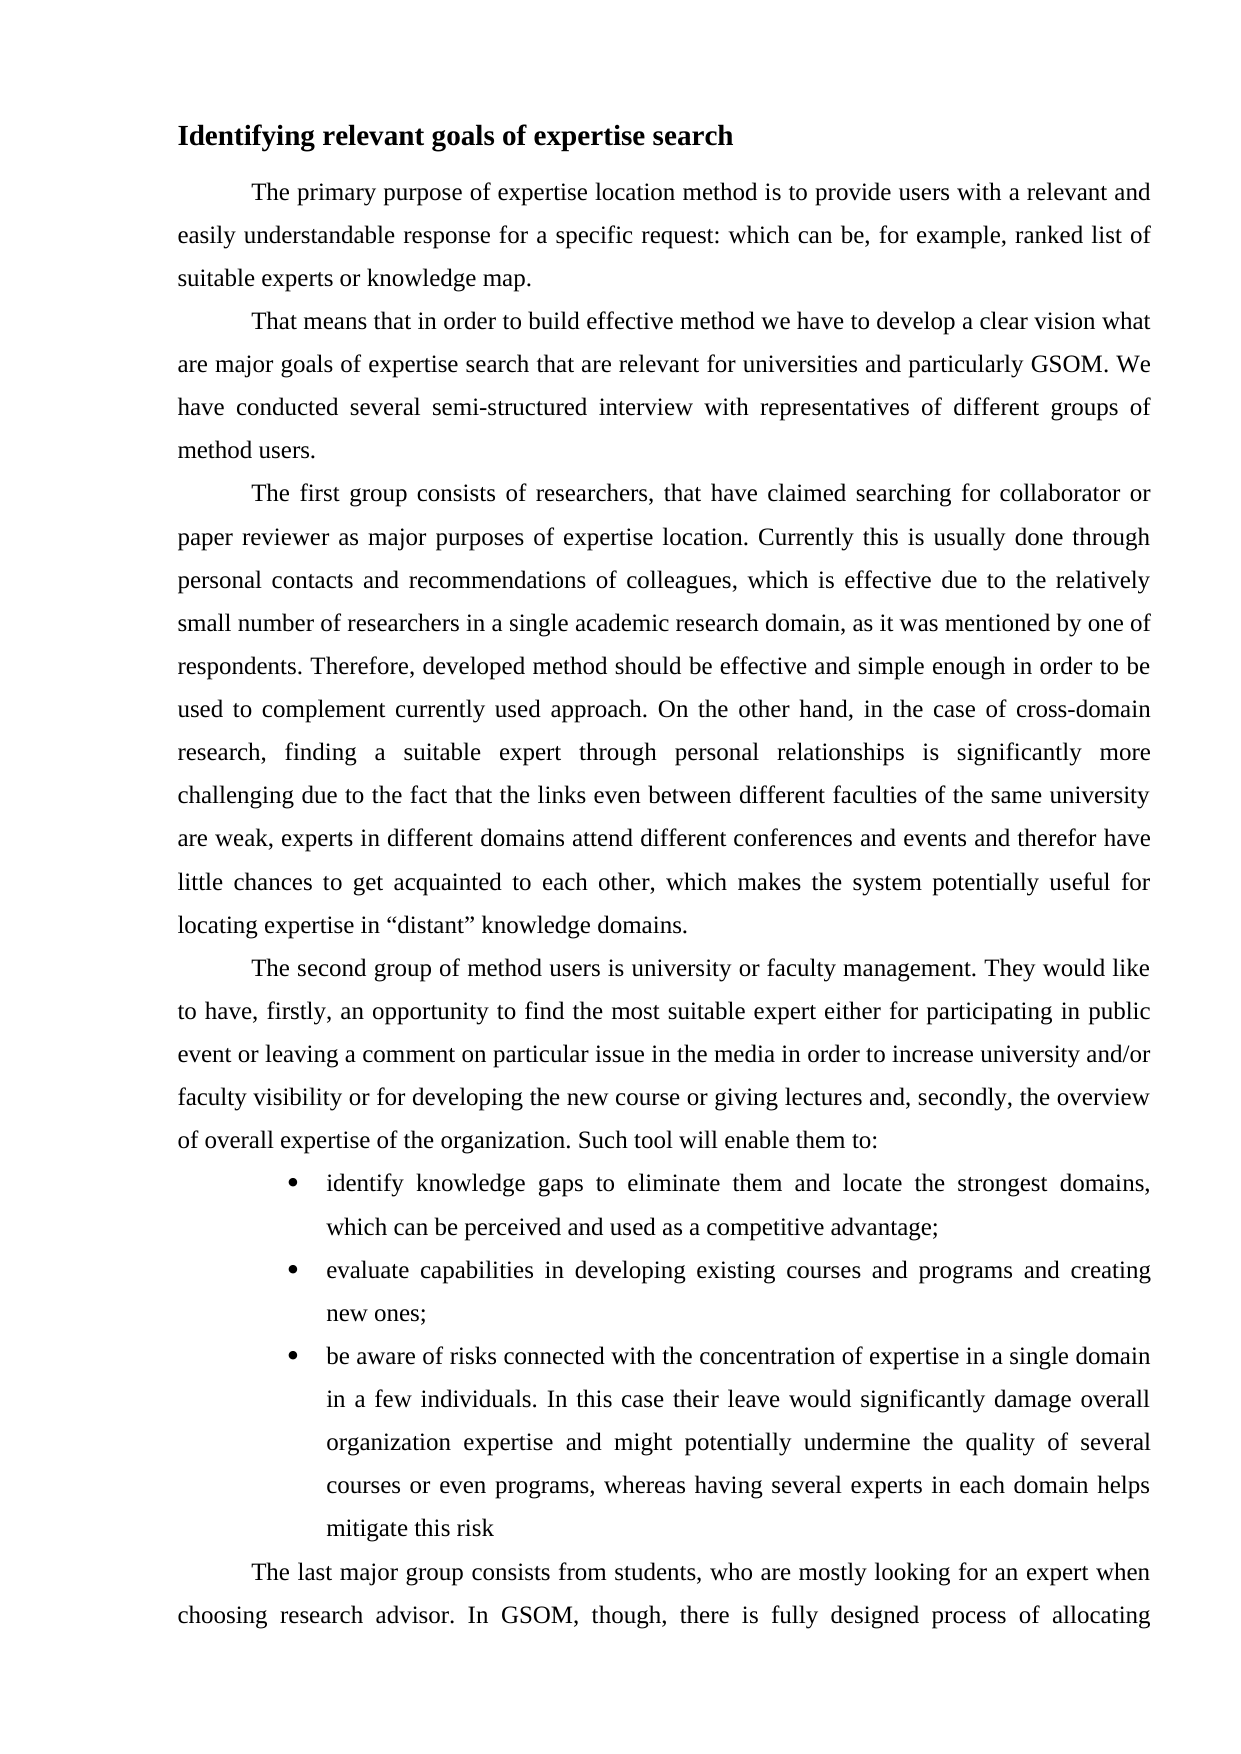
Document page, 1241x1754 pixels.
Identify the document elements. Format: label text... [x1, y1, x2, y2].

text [177, 1557, 1152, 1628]
list be aware of risks connected with the concentration of expertise in a single domain in a few individuals. In this case their leave would significantly damage overall organization expertise and might potentially undermine the quality of several courses or even programs, whereas having several experts in each domain helps mitigate this risk [288, 1341, 1152, 1542]
text The second group of method users is university or faculty management. They would like to have, firstly, an opportunity to find the most suitable expert either for participating in public event or leaving a comment on particular issue in the media in order to increase university and/or faculty visibility or for developing the new course or giving lectures and, secondly, the overview of overall expertise of the organization. Such tool will enable them to: [177, 953, 1152, 1154]
text The first group consists of researchers, that have claimed searching for collaborator or paper reviewer as major purposes of expertise location. Currently this is usually done through personal contacts and recommendations of colleagues, which is effective due to the relatively small number of researchers in a single academic research domain, as it was mentioned by one of respondents. Therefore, developed method should be effective and simple enough in order to be used to complement currently used approach. On the other hand, in the case of cross-domain research, finding a suitable expert through personal relationships is significantly more challenging due to the fact that the links even between different faculties of the same university are weak, experts in different domains attend different conferences and events and therefor have little chances to get acquainted to each other, which makes the system potentially useful for locating expertise in “distant” knowledge domains. [177, 478, 1152, 938]
text The primary purpose of expertise location method is to provide users with a relevant and easily understandable response for a specific request: which can be, for example, ranked list of suitable experts or knowledge map. [177, 177, 1152, 292]
list identify knowledge gaps to eliminate them and locate the strongest domains, which can be perceived and used as a competitive advantage; [288, 1168, 1152, 1240]
subtitle Identifying relevant goals of expertise search [177, 118, 1152, 152]
list evaluate capabilities in developing existing courses and programs and creating new ones; [288, 1255, 1152, 1327]
text That means that in order to build effective method we have to develop a clear vision what are major goals of expertise search that are relevant for universities and particularly GSOM. We have conducted several semi-structured interview with representatives of different groups of method users. [177, 306, 1152, 464]
